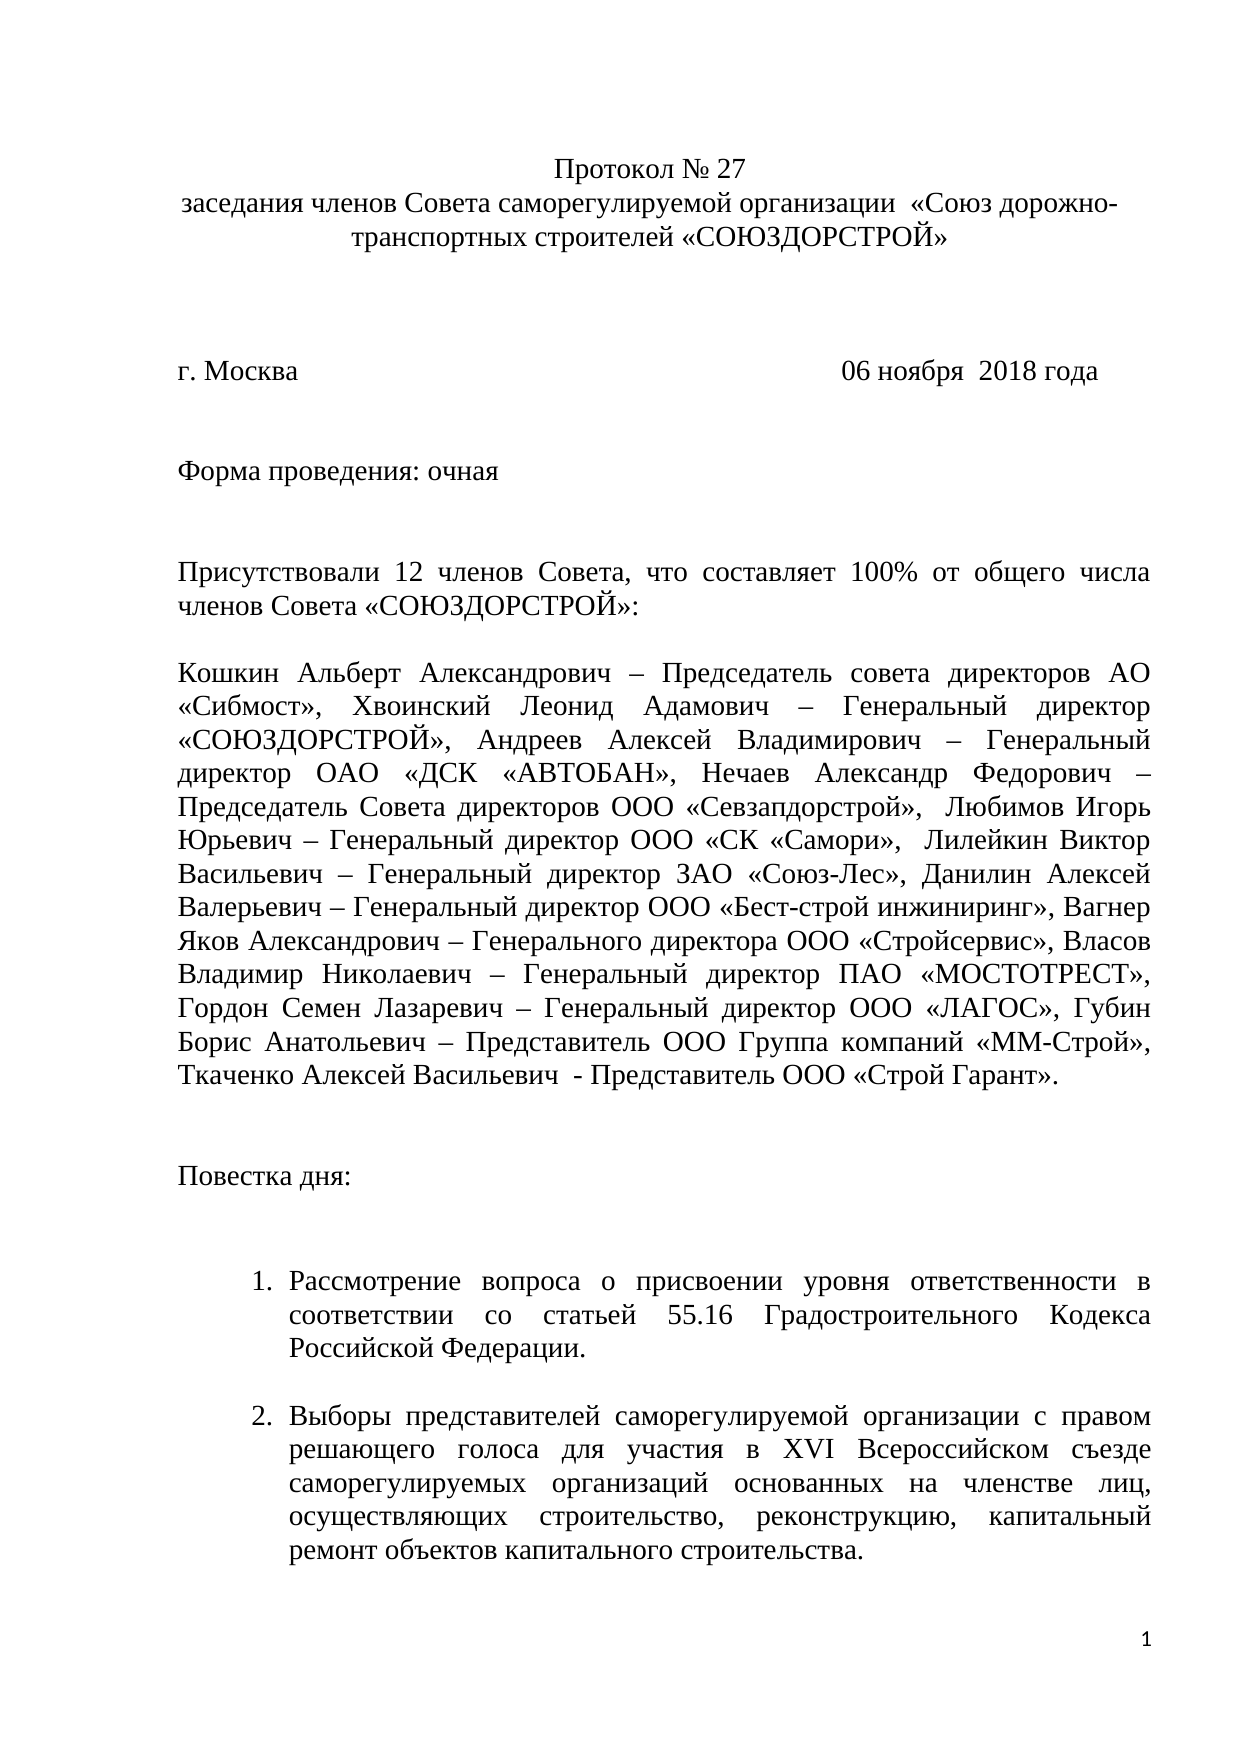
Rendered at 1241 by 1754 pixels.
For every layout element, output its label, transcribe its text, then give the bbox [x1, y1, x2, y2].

text Повестка дня: [177, 1158, 1152, 1191]
text Протокол № 27 [148, 152, 1152, 185]
text заседания членов Совета саморегулируемой организации «Союз дорожно- транспортных строителей «СОЮЗДОРСТРОЙ» [148, 185, 1152, 252]
text Кошкин Альберт Александрович – Председатель совета директоров АО «Сибмост», Хвоинский Леонид Адамович – Генеральный директор «СОЮЗДОРСТРОЙ», Андреев Алексей Владимирович – Генеральный директор ОАО «ДСК «АВТОБАН», Нечаев Александр Федорович – Председатель Совета директоров ООО «Севзапдорстрой», Любимов Игорь Юрьевич – Генеральный директор ООО «СК «Самори», Лилейкин Виктор Васильевич – Генеральный директор ЗАО «Союз-Лес», Данилин Алексей Валерьевич – Генеральный директор ООО «Бест-строй инжиниринг», Вагнер Яков Александрович – Генерального директора ООО «Стройсервис», Власов Владимир Николаевич – Генеральный директор ПАО «МОСТОТРЕСТ», Гордон Семен Лазаревич – Генеральный директор ООО «ЛАГОС», Губин Борис Анатольевич – Представитель ООО Группа компаний «ММ-Строй», Ткаченко Алексей Васильевич - Представитель ООО «Строй Гарант». [177, 655, 1152, 1091]
text Присутствовали 12 членов Совета, что составляет 100% от общего числа членов Совета «СОЮЗДОРСТРОЙ»: [177, 554, 1152, 621]
list Рассмотрение вопроса о присвоении уровня ответственности в соответствии со статьей 55.16 Градостроительного Кодекса Российской Федерации. [251, 1263, 1152, 1364]
text г. Москва 06 ноября 2018 года [177, 353, 1152, 386]
list Выборы представителей саморегулируемой организации с правом решающего голоса для участия в XVI Всероссийском съезде саморегулируемых организаций основанных на членстве лиц, осуществляющих строительство, реконструкцию, капитальный ремонт объектов капитального строительства. [251, 1398, 1152, 1565]
text Форма проведения: очная [177, 453, 1152, 487]
